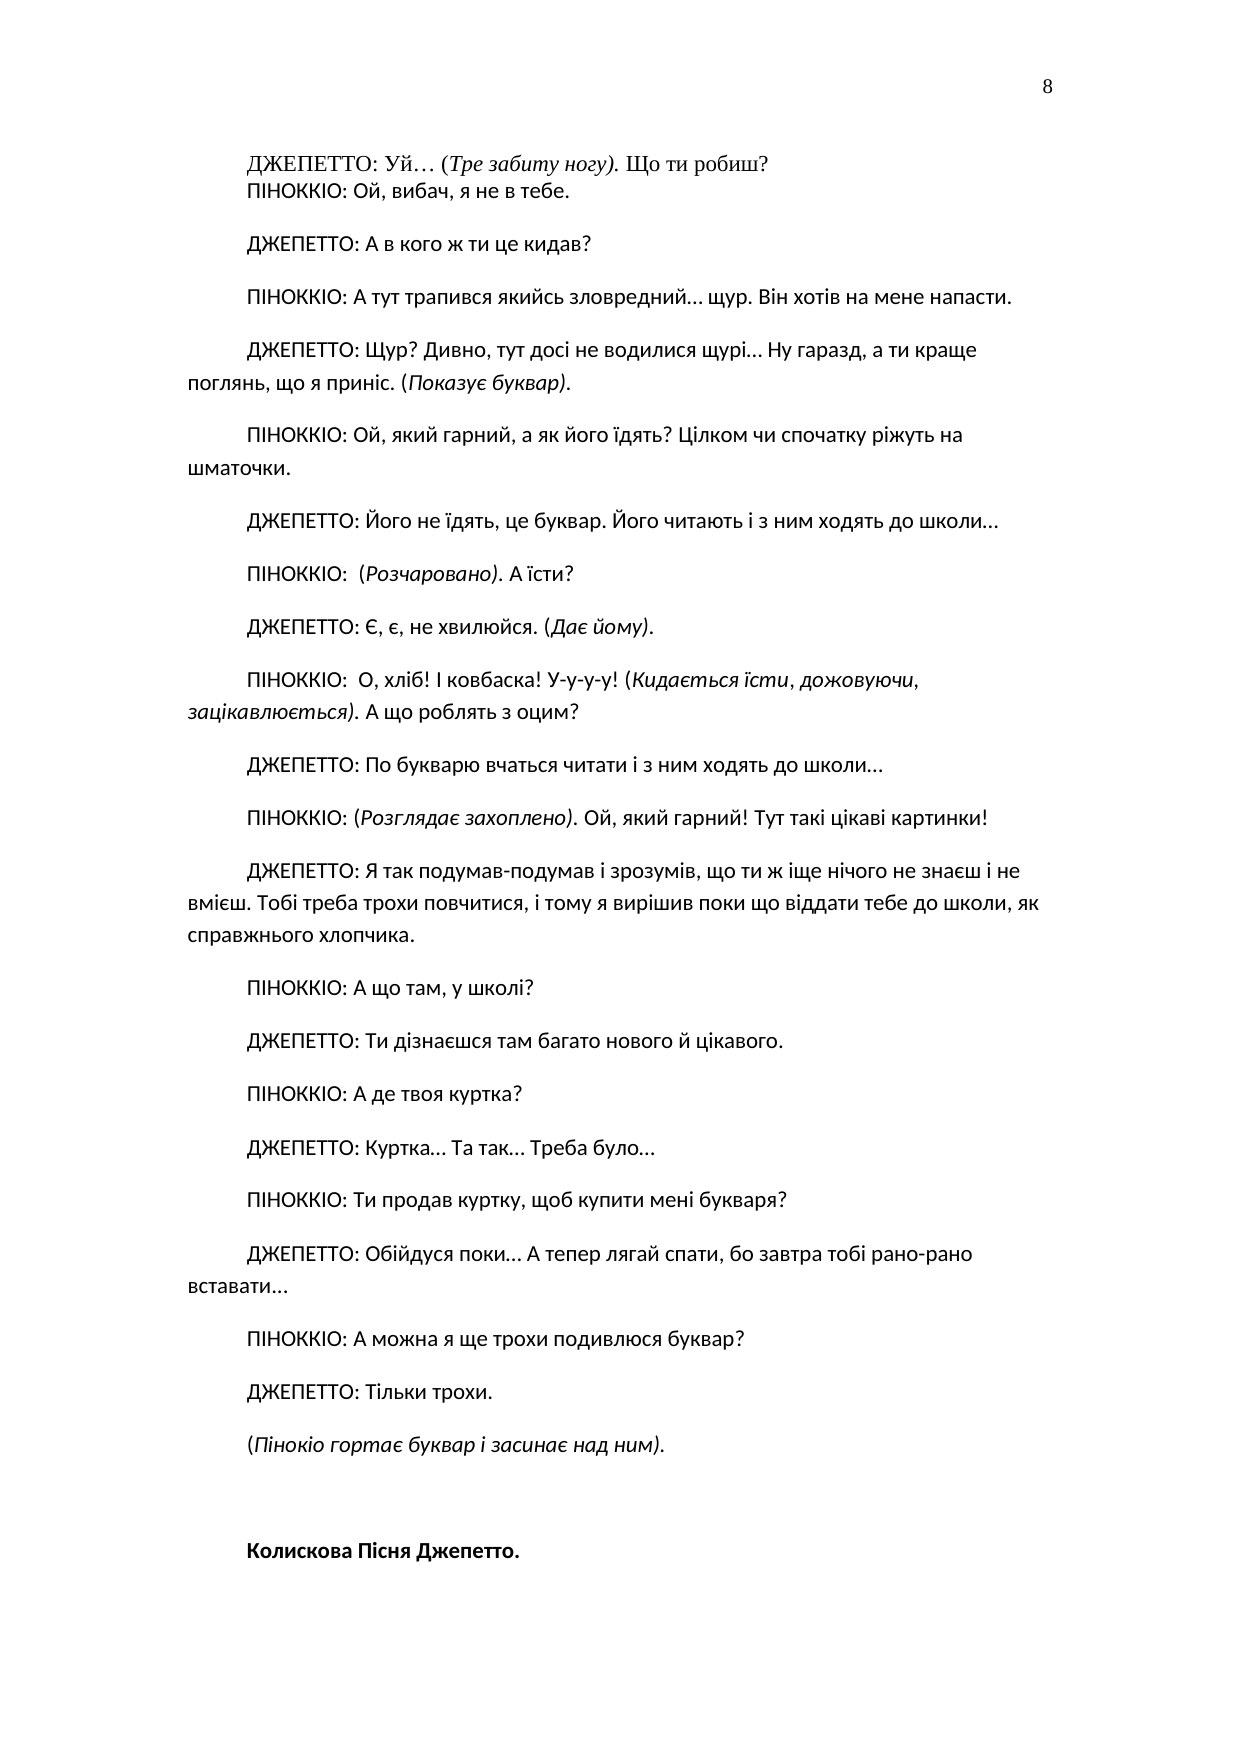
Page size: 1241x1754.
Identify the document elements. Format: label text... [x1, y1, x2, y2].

text ДЖЕПЕТТО: Тільки трохи. [187, 1377, 1053, 1405]
text ПІНОККІО: А можна я ще трохи подивлюся буквар? [187, 1324, 1053, 1352]
text ДЖЕПЕТТО: Щур? Дивно, тут досі не водилися щурі… Ну гаразд, а ти краще поглянь, що я приніс. (Показує буквар). [187, 335, 1053, 396]
text ПІНОККІО: Ой, який гарний, а як його їдять? Цілком чи спочатку ріжуть на шматочки. [187, 421, 1053, 481]
text ПІНОККІО: Ой, вибач, я не в тебе. [187, 176, 1053, 204]
text ДЖЕПЕТТО: Його не їдять, це буквар. Його читають і з ним ходять до школи… [187, 506, 1053, 534]
text ДЖЕПЕТТО: Ти дізнаєшся там багато нового й цікавого. [187, 1027, 1053, 1054]
text Колискова Пісня Джепетто. [187, 1536, 1053, 1564]
text ДЖЕПЕТТО: Обійдуся поки… А тепер лягай спати, бо завтра тобі рано-рано вставати... [187, 1239, 1053, 1299]
text ПІНОККІО: (Розглядає захоплено). Ой, який гарний! Тут такі цікаві картинки! [187, 803, 1053, 831]
text ПІНОККІО: А де твоя куртка? [187, 1079, 1053, 1108]
text ПІНОККІО: А що там, у школі? [187, 973, 1053, 1002]
text (Пінокіо гортає буквар і засинає над ним). [187, 1430, 1053, 1458]
text ДЖЕПЕТТО: А в кого ж ти це кидав? [187, 229, 1053, 257]
text ДЖЕПЕТТО: По букварю вчаться читати і з ним ходять до школи… [187, 750, 1053, 778]
subtitle ДЖЕПЕТТО: Уй… (Тре забиту ногу). Що ти робиш? [187, 150, 1053, 176]
text ПІНОККІО: А тут трапився якийсь зловредний… щур. Він хотів на мене напасти. [187, 282, 1053, 310]
text ДЖЕПЕТТО: Є, є, не хвилюйся. (Дає йому). [187, 612, 1053, 640]
text ДЖЕПЕТТО: Я так подумав-подумав і зрозумів, що ти ж іще нічого не знаєш і не вмієш. Тобі треба трохи повчитися, і тому я вирішив поки що віддати тебе до школи, як справжнього хлопчика. [187, 856, 1053, 948]
text ДЖЕПЕТТО: Куртка… Та так… Треба було… [187, 1133, 1053, 1161]
text ПІНОККІО: О, хліб! І ковбаска! У-у-у-у! (Кидається їсти, дожовуючи, зацікавлюється). А що роблять з оцим? [187, 665, 1053, 725]
text ПІНОККІО: Ти продав куртку, щоб купити мені букваря? [187, 1186, 1053, 1214]
text ПІНОККІО: (Розчаровано). А їсти? [187, 559, 1053, 587]
